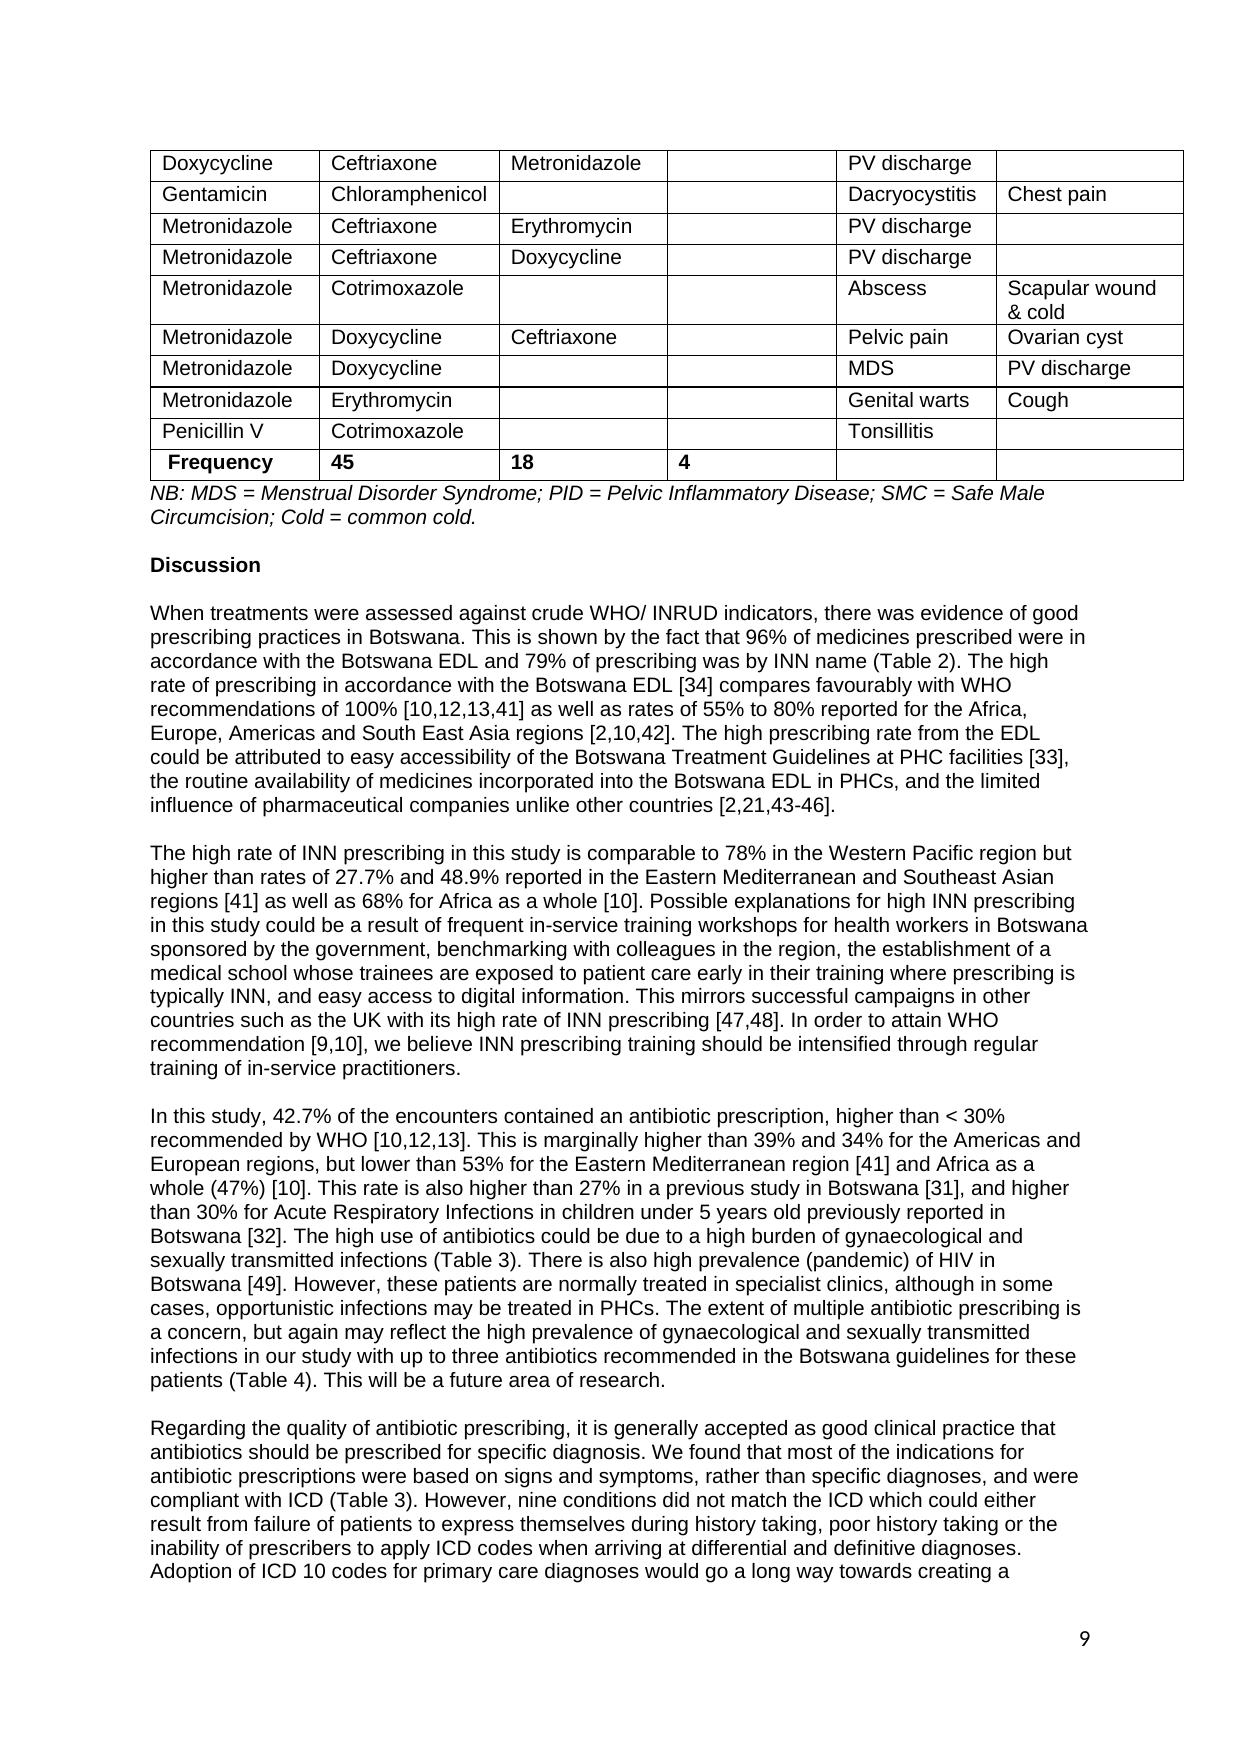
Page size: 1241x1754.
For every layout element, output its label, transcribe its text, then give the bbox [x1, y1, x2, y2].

table_cell Cough [997, 388, 1183, 418]
table_cell [997, 214, 1183, 244]
table_cell PV discharge [837, 245, 996, 275]
table_cell Frequency [151, 450, 319, 480]
table_cell Tonsillitis [837, 419, 996, 449]
table_cell [997, 245, 1183, 275]
table_cell Erythromycin [500, 214, 667, 244]
table_cell Chloramphenicol [320, 182, 499, 212]
table_cell 18 [500, 450, 667, 480]
table_cell 45 [320, 450, 499, 480]
table_cell Doxycycline [151, 151, 319, 181]
table_cell [668, 388, 836, 418]
text NB: MDS = Menstrual Disorder Syndrome; PID = Pelvic Inflammatory Disease; SMC = Safe Male Circumcision; Cold = common cold. [150, 481, 1090, 529]
table_cell Metronidazole [151, 356, 319, 386]
table_cell Doxycycline [320, 356, 499, 386]
text The high rate of INN prescribing in this study is comparable to 78% in the Western Pacific region but higher than rates of 27.7% and 48.9% reported in the Eastern Mediterranean and Southeast Asian regions [41] as well as 68% for Africa as a whole [10]. Possible explanations for high INN prescribing in this study could be a result of frequent in-service training workshops for health workers in Botswana sponsored by the government, benchmarking with colleagues in the region, the establishment of a medical school whose trainees are exposed to patient care early in their training where prescribing is typically INN, and easy access to digital information. This mirrors successful campaigns in other countries such as the UK with its high rate of INN prescribing [47,48]. In order to attain WHO recommendation [9,10], we believe INN prescribing training should be intensified through regular training of in-service practitioners. [150, 841, 1090, 1080]
table_cell [500, 356, 667, 386]
table_cell Ceftriaxone [320, 245, 499, 275]
table_cell [500, 182, 667, 212]
table_cell [668, 245, 836, 275]
table_cell Ovarian cyst [997, 325, 1183, 355]
table_cell [500, 419, 667, 449]
table_cell Metronidazole [151, 388, 319, 418]
table_cell Cotrimoxazole [320, 419, 499, 449]
table_cell Scapular wound & cold [997, 276, 1183, 324]
table_cell 4 [668, 450, 836, 480]
table_cell Ceftriaxone [320, 151, 499, 181]
text When treatments were assessed against crude WHO/ INRUD indicators, there was evidence of good prescribing practices in Botswana. This is shown by the fact that 96% of medicines prescribed were in accordance with the Botswana EDL and 79% of prescribing was by INN name (Table 2). The high rate of prescribing in accordance with the Botswana EDL [34] compares favourably with WHO recommendations of 100% [10,12,13,41] as well as rates of 55% to 80% reported for the Africa, Europe, Americas and South East Asia regions [2,10,42]. The high prescribing rate from the EDL could be attributed to easy accessibility of the Botswana Treatment Guidelines at PHC facilities [33], the routine availability of medicines incorporated into the Botswana EDL in PHCs, and the limited influence of pharmaceutical companies unlike other countries [2,21,43-46]. [150, 601, 1090, 817]
table_cell Metronidazole [500, 151, 667, 181]
text Discussion [150, 553, 1090, 577]
table_cell Dacryocystitis [837, 182, 996, 212]
table_cell Pelvic pain [837, 325, 996, 355]
table_cell [668, 276, 836, 324]
table_cell [837, 450, 996, 480]
table_cell PV discharge [837, 214, 996, 244]
table_cell [668, 151, 836, 181]
table_cell Doxycycline [320, 325, 499, 355]
table_cell Penicillin V [151, 419, 319, 449]
table_cell Metronidazole [151, 325, 319, 355]
table_cell [668, 356, 836, 386]
table_cell Gentamicin [151, 182, 319, 212]
table_cell Chest pain [997, 182, 1183, 212]
table_cell PV discharge [997, 356, 1183, 386]
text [150, 1416, 1090, 1583]
table_cell Cotrimoxazole [320, 276, 499, 324]
table_cell PV discharge [837, 151, 996, 181]
table_cell [500, 388, 667, 418]
table_cell [668, 419, 836, 449]
text In this study, 42.7% of the encounters contained an antibiotic prescription, higher than < 30% recommended by WHO [10,12,13]. This is marginally higher than 39% and 34% for the Americas and European regions, but lower than 53% for the Eastern Mediterranean region [41] and Africa as a whole (47%) [10]. This rate is also higher than 27% in a previous study in Botswana [31], and higher than 30% for Acute Respiratory Infections in children under 5 years old previously reported in Botswana [32]. The high use of antibiotics could be due to a high burden of gynaecological and sexually transmitted infections (Table 3). There is also high prevalence (pandemic) of HIV in Botswana [49]. However, these patients are normally treated in specialist clinics, although in some cases, opportunistic infections may be treated in PHCs. The extent of multiple antibiotic prescribing is a concern, but again may reflect the high prevalence of gynaecological and sexually transmitted infections in our study with up to three antibiotics recommended in the Botswana guidelines for these patients (Table 4). This will be a future area of research. [150, 1104, 1090, 1392]
table_cell Doxycycline [500, 245, 667, 275]
table_cell Ceftriaxone [320, 214, 499, 244]
table_cell Erythromycin [320, 388, 499, 418]
table_cell [668, 214, 836, 244]
table_cell [997, 450, 1183, 480]
table_cell [997, 419, 1183, 449]
table_cell [668, 325, 836, 355]
table_cell MDS [837, 356, 996, 386]
table_cell Metronidazole [151, 214, 319, 244]
table_cell [668, 182, 836, 212]
table_cell Ceftriaxone [500, 325, 667, 355]
table_cell [997, 151, 1183, 181]
table_cell Metronidazole [151, 245, 319, 275]
table_cell Metronidazole [151, 276, 319, 324]
table_cell [500, 276, 667, 324]
table_cell Abscess [837, 276, 996, 324]
table_cell Genital warts [837, 388, 996, 418]
